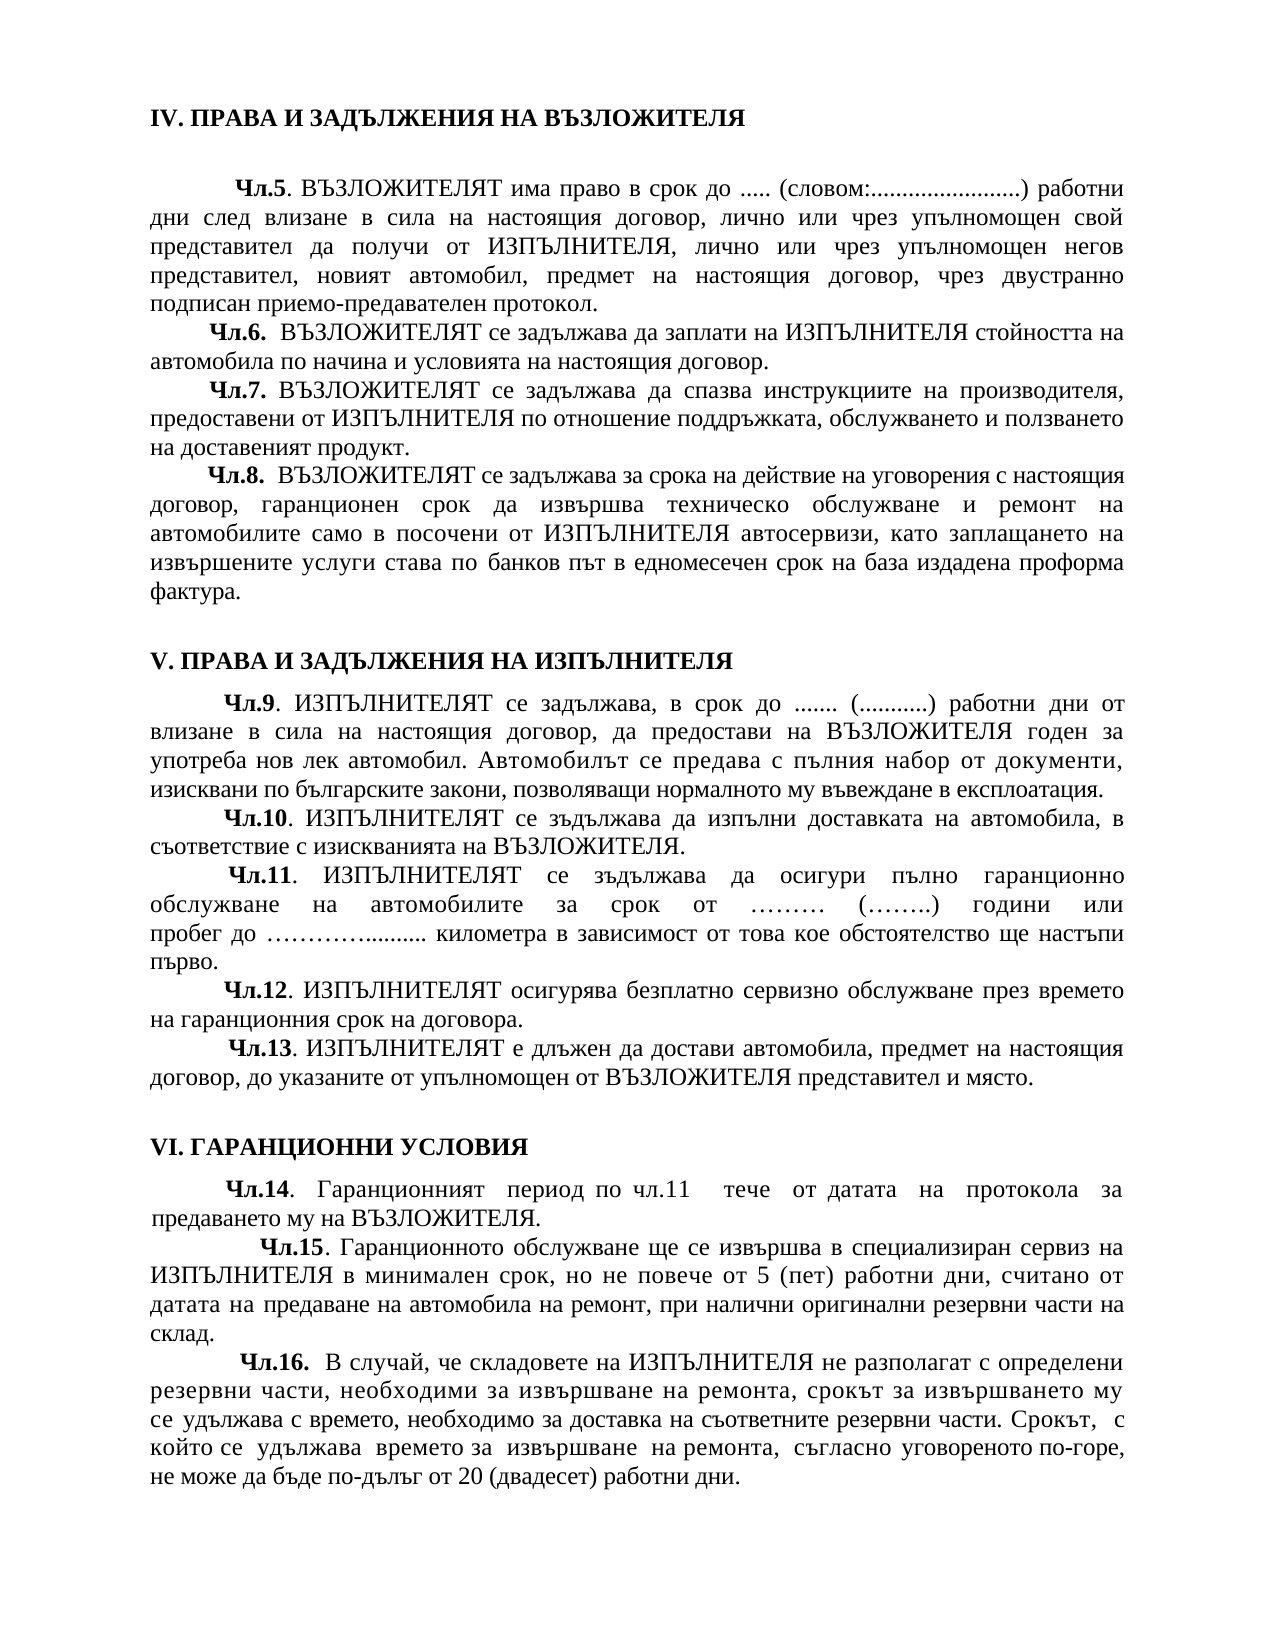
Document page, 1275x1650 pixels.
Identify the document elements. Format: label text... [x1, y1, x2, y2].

text Чл.5. ВЪЗЛОЖИТЕЛЯТ има право в срок до ..... (словом:........................) работни дни след влизане в сила на настоящия договор, лично или чрез упълномощен свой представител да получи от ИЗПЪЛНИТЕЛЯ, лично или чрез упълномощен негов представител, новият автомобил, предмет на настоящия договор, чрез двустранно подписан приемо-предавателен протокол. [150, 173, 1125, 317]
text Чл.7. ВЪЗЛОЖИТЕЛЯТ се задължава да спазва инструкциите на производителя, предоставени от ИЗПЪЛНИТЕЛЯ по отношение поддръжката, обслужването и ползването на доставеният продукт. [150, 375, 1125, 461]
text Чл.16. В случай, че складовете на ИЗПЪЛНИТЕЛЯ не разполагат с определени резервни части, необходими за извършване на ремонта, срокът за извършването му се удължава с времето, необходимо за доставка на съответните резервни части. Срокът, с който се удължава времето за извършване на ремонта, съгласно уговореното по-горе, не може да бъде по-дълъг от 20 (двадесет) работни дни. [150, 1347, 1125, 1490]
text Чл.10. ИЗПЪЛНИТЕЛЯТ се зъдължава да изпълни доставката на автомобила, в съответствие с изискванията на ВЪЗЛОЖИТЕЛЯ. [150, 803, 1125, 860]
text Чл.13. ИЗПЪЛНИТЕЛЯТ е длъжен да достави автомобила, предмет на настоящия договор, до указаните от упълномощен от ВЪЗЛОЖИТЕЛЯ представител и място. [150, 1033, 1125, 1091]
text Чл.6. ВЪЗЛОЖИТЕЛЯТ се задължава да заплати на ИЗПЪЛНИТЕЛЯ стойността на автомобила по начина и условията на настоящия договор. [150, 317, 1125, 375]
text VI. ГАРАНЦИОННИ УСЛОВИЯ [150, 1132, 1125, 1161]
text Чл.14. Гаранционният период по чл.11 тече от датата на протокола за предаването му на ВЪЗЛОЖИТЕЛЯ. [151, 1173, 1125, 1232]
text IV. ПРАВА И ЗАДЪЛЖЕНИЯ НА ВЪЗЛОЖИТЕЛЯ [150, 103, 1125, 132]
text Чл.9. ИЗПЪЛНИТЕЛЯТ се задължава, в срок до ....... (...........) работни дни от влизане в сила на настоящия договор, да предостави на ВЪЗЛОЖИТЕЛЯ годен за употреба нов лек автомобил. Автомобилът се предава с пълния набор от документи, изисквани по българските закони, позволяващи нормалното му въвеждане в експлоатация. [150, 688, 1125, 803]
text V. ПРАВА И ЗАДЪЛЖЕНИЯ НА ИЗПЪЛНИТЕЛЯ [150, 646, 1125, 675]
text Чл.12. ИЗПЪЛНИТЕЛЯТ осигурява безплатно сервизно обслужване през времето на гаранционния срок на договора. [150, 976, 1125, 1033]
text Чл.11. ИЗПЪЛНИТЕЛЯТ се зъдължава да осигури пълно гаранционно обслужване на автомобилите за срок от ……… (……..) години или пробег до ………….......... километра в зависимост от това кое обстоятелство ще настъпи първо. [150, 860, 1125, 976]
text Чл.15. Гаранционното обслужване ще се извършва в специализиран сервиз на ИЗПЪЛНИТЕЛЯ в минимален срок, но не повече от 5 (пет) работни дни, считано от датата на предаване на автомобила на ремонт, при налични оригинални резервни части на склад. [150, 1232, 1125, 1347]
text Чл.8. ВЪЗЛОЖИТЕЛЯТ се задължава за срока на действие на уговорения с настоящия договор, гаранционен срок да извършва техническо обслужване и ремонт на автомобилите само в посочени от ИЗПЪЛНИТЕЛЯ автосервизи, като заплащането на извършените услуги става по банков път в едномесечен срок на база издадена проформа фактура. [150, 461, 1125, 605]
